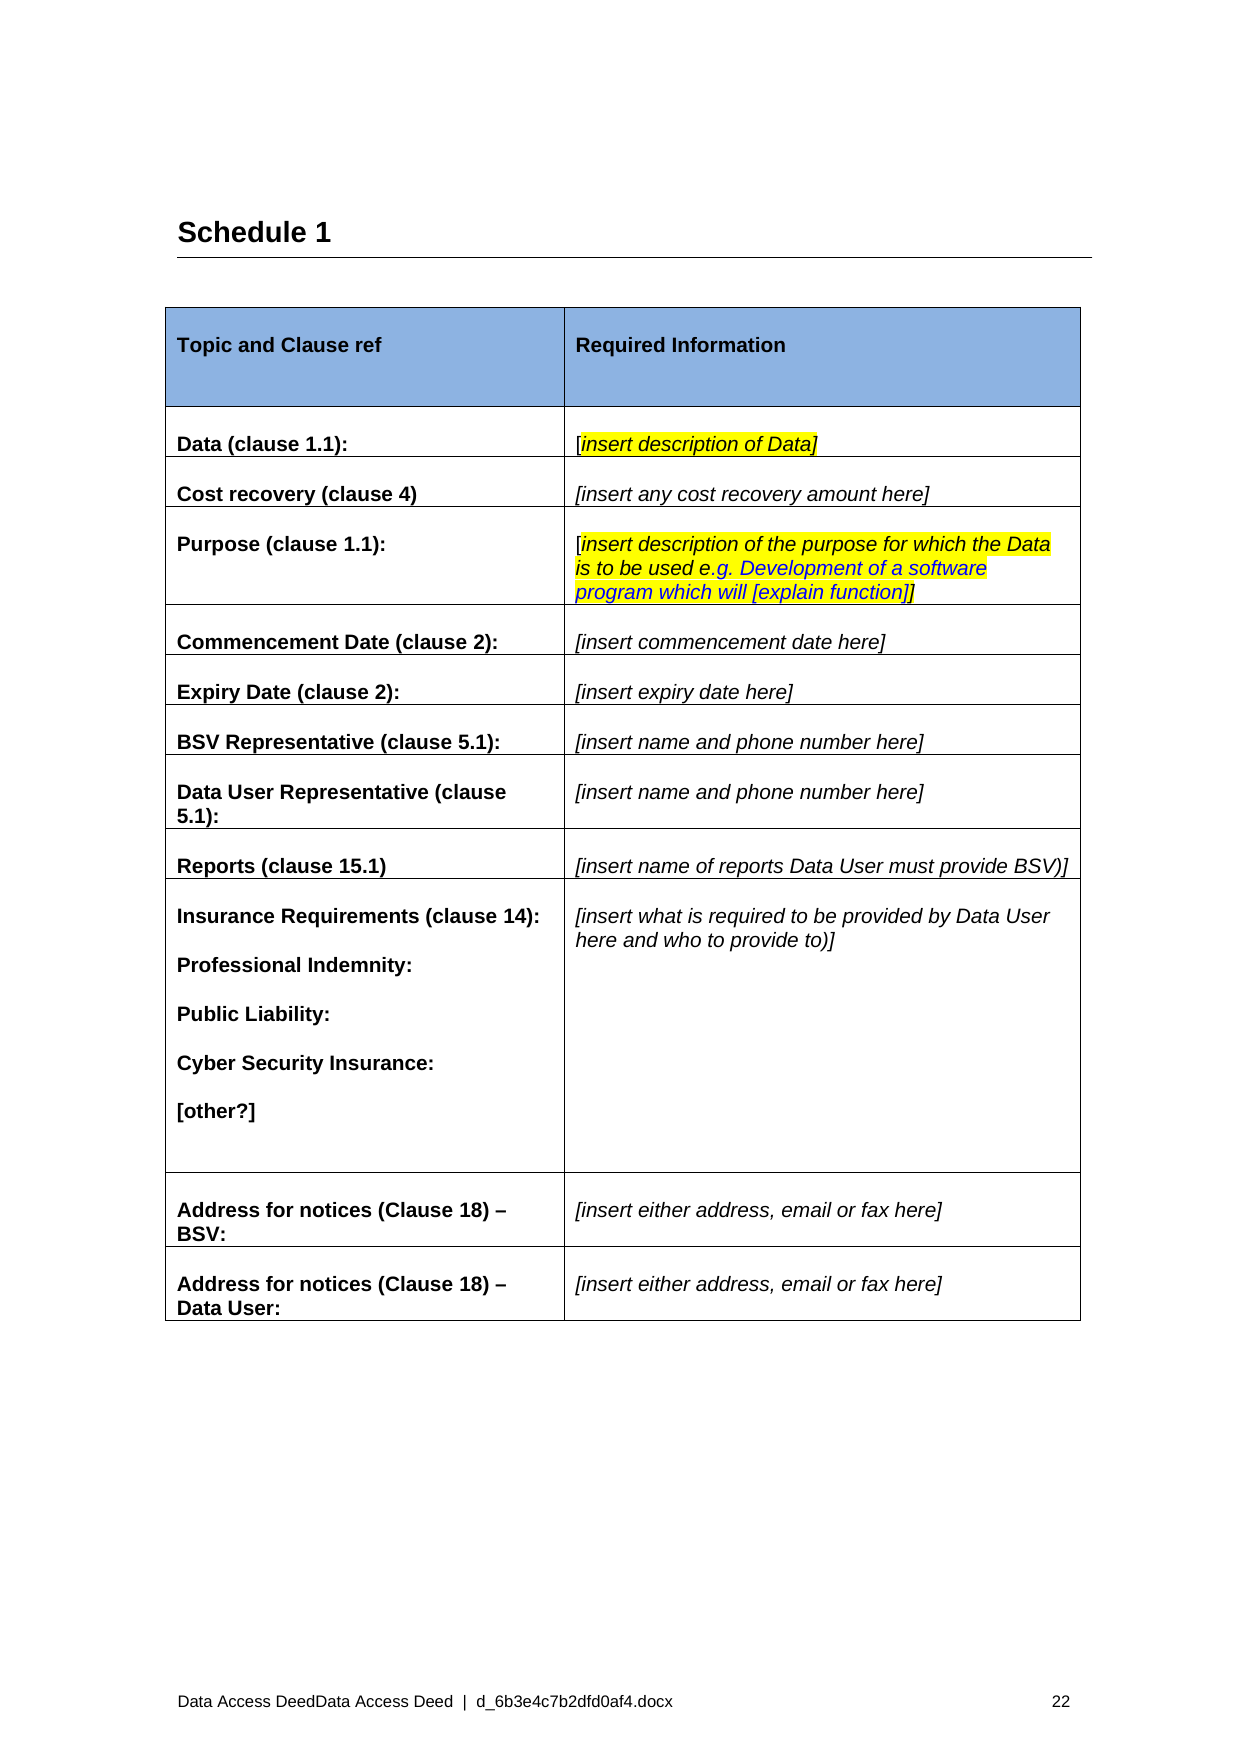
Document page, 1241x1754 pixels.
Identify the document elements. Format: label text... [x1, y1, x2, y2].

table_cell Expiry Date (clause 2): [166, 655, 564, 703]
table_cell Address for notices (Clause 18) – Data User: [166, 1247, 564, 1320]
table_cell Data (clause 1.1): [166, 407, 564, 456]
table_cell [insert any cost recovery amount here] [565, 457, 1080, 506]
table_cell [insert either address, email or fax here] [565, 1247, 1080, 1320]
text Schedule 1 [177, 215, 1092, 257]
table_cell Purpose (clause 1.1): [166, 507, 564, 603]
table_cell [insert commencement date here] [565, 605, 1080, 653]
table_cell BSV Representative (clause 5.1): [166, 705, 564, 753]
table_cell [insert description of Data] [565, 407, 1080, 456]
table_header Required Information [565, 308, 1080, 406]
table_cell [insert name of reports Data User must provide BSV)] [565, 829, 1080, 877]
table_cell Insurance Requirements (clause 14): Professional Indemnity: Public Liability: Cyber Security Insurance: [other?] [166, 879, 564, 1172]
table_cell [insert name and phone number here] [565, 755, 1080, 827]
table_cell [insert name and phone number here] [565, 705, 1080, 753]
table_header Topic and Clause ref [166, 308, 564, 406]
table_cell [insert either address, email or fax here] [565, 1173, 1080, 1246]
table_cell Address for notices (Clause 18) – BSV: [166, 1173, 564, 1246]
table_cell [insert description of the purpose for which the Data is to be used e.g. Development of a software program which will [explain function]] [565, 507, 1080, 603]
table_cell [insert expiry date here] [565, 655, 1080, 703]
table_cell Reports (clause 15.1) [166, 829, 564, 877]
table_cell Data User Representative (clause 5.1): [166, 755, 564, 827]
table_cell Commencement Date (clause 2): [166, 605, 564, 653]
table_cell [insert what is required to be provided by Data User here and who to provide to)] [565, 879, 1080, 1172]
table_cell Cost recovery (clause 4) [166, 457, 564, 506]
